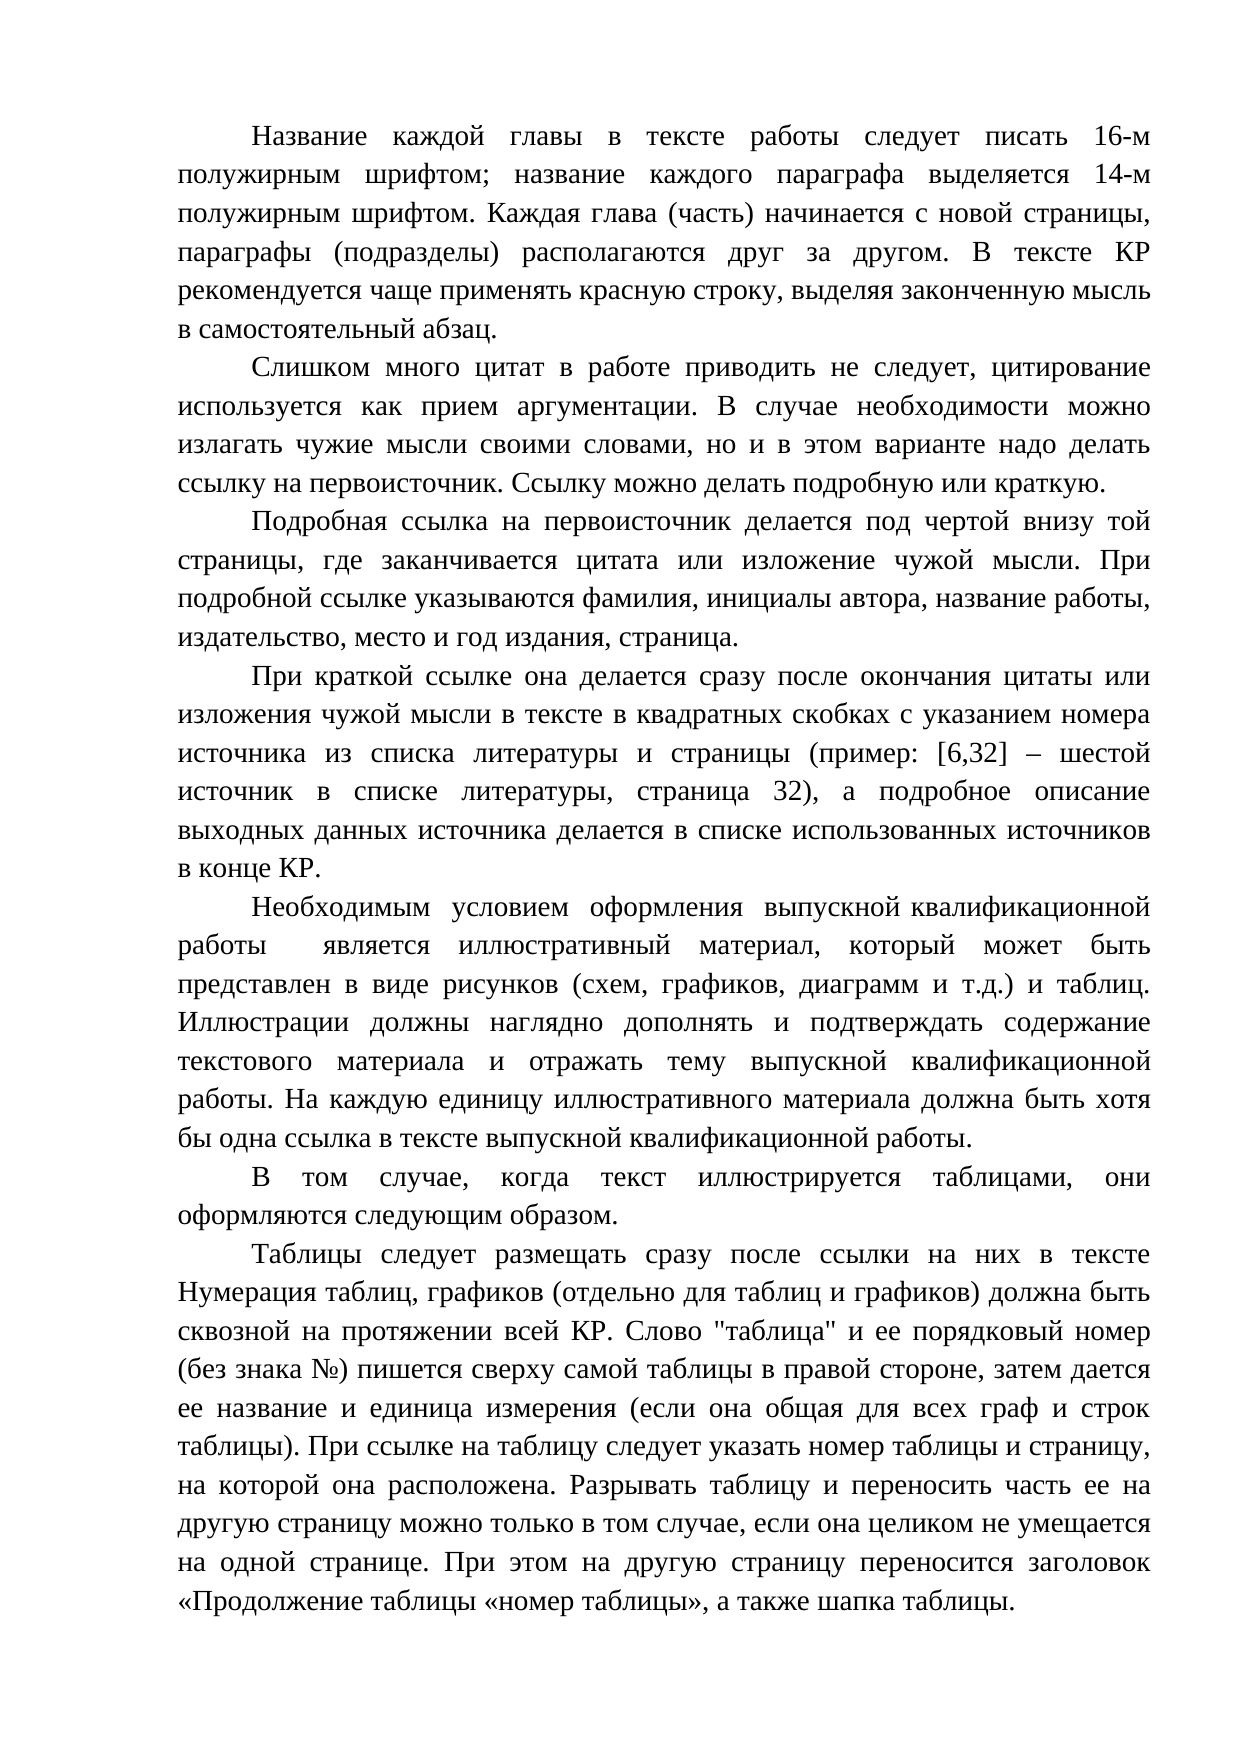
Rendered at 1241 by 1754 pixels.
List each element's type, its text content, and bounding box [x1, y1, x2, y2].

text При краткой ссылке она делается сразу после окончания цитаты или изложения чужой мысли в тексте в квадратных скобках с указанием номера источника из списка литературы и страницы (пример: [6,32] – шестой источник в списке литературы, страница 32), а подробное описание выходных данных источника делается в списке использованных источников в конце КР. [177, 658, 1152, 884]
text Слишком много цитат в работе приводить не следует, цитирование используется как прием аргументации. В случае необходимости можно излагать чужие мысли своими словами, но и в этом варианте надо делать ссылку на первоисточник. Ссылку можно делать подробную или краткую. [177, 349, 1152, 498]
text В том случае, когда текст иллюстрируется таблицами, они оформляются следующим образом. [177, 1159, 1152, 1231]
text Название каждой главы в тексте работы следует писать 16-м полужирным шрифтом; название каждого параграфа выделяется 14-м полужирным шрифтом. Каждая глава (часть) начинается с новой страницы, параграфы (подразделы) располагаются друг за другом. В тексте КР рекомендуется чаще применять красную строку, выделяя законченную мысль в самостоятельный абзац. [177, 118, 1152, 344]
text Таблицы следует размещать сразу после ссылки на них в тексте Нумерация таблиц, графиков (отдельно для таблиц и графиков) должна быть сквозной на протяжении всей КР. Слово "таблица" и ее порядковый номер (без знака №) пишется сверху самой таблицы в правой стороне, затем дается ее название и единица измерения (если она общая для всех граф и строк таблицы). При ссылке на таблицу следует указать номер таблицы и страницу, на которой она расположена. Разрывать таблицу и переносить часть ее на другую страницу можно только в том случае, если она целиком не умещается на одной странице. При этом на другую страницу переносится заголовок «Продолжение таблицы «номер таблицы», а также шапка таблицы. [177, 1236, 1152, 1616]
text Необходимым условием оформления выпускной квалификационной работы является иллюстративный материал, который может быть представлен в виде рисунков (схем, графиков, диаграмм и т.д.) и таблиц. Иллюстрации должны наглядно дополнять и подтверждать содержание текстового материала и отражать тему выпускной квалификационной работы. На каждую единицу иллюстративного материала должна быть хотя бы одна ссылка в тексте выпускной квалификационной работы. [177, 889, 1152, 1154]
text Подробная ссылка на первоисточник делается под чертой внизу той страницы, где заканчивается цитата или изложение чужой мысли. При подробной ссылке указываются фамилия, инициалы автора, название работы, издательство, место и год издания, страница. [177, 503, 1152, 653]
